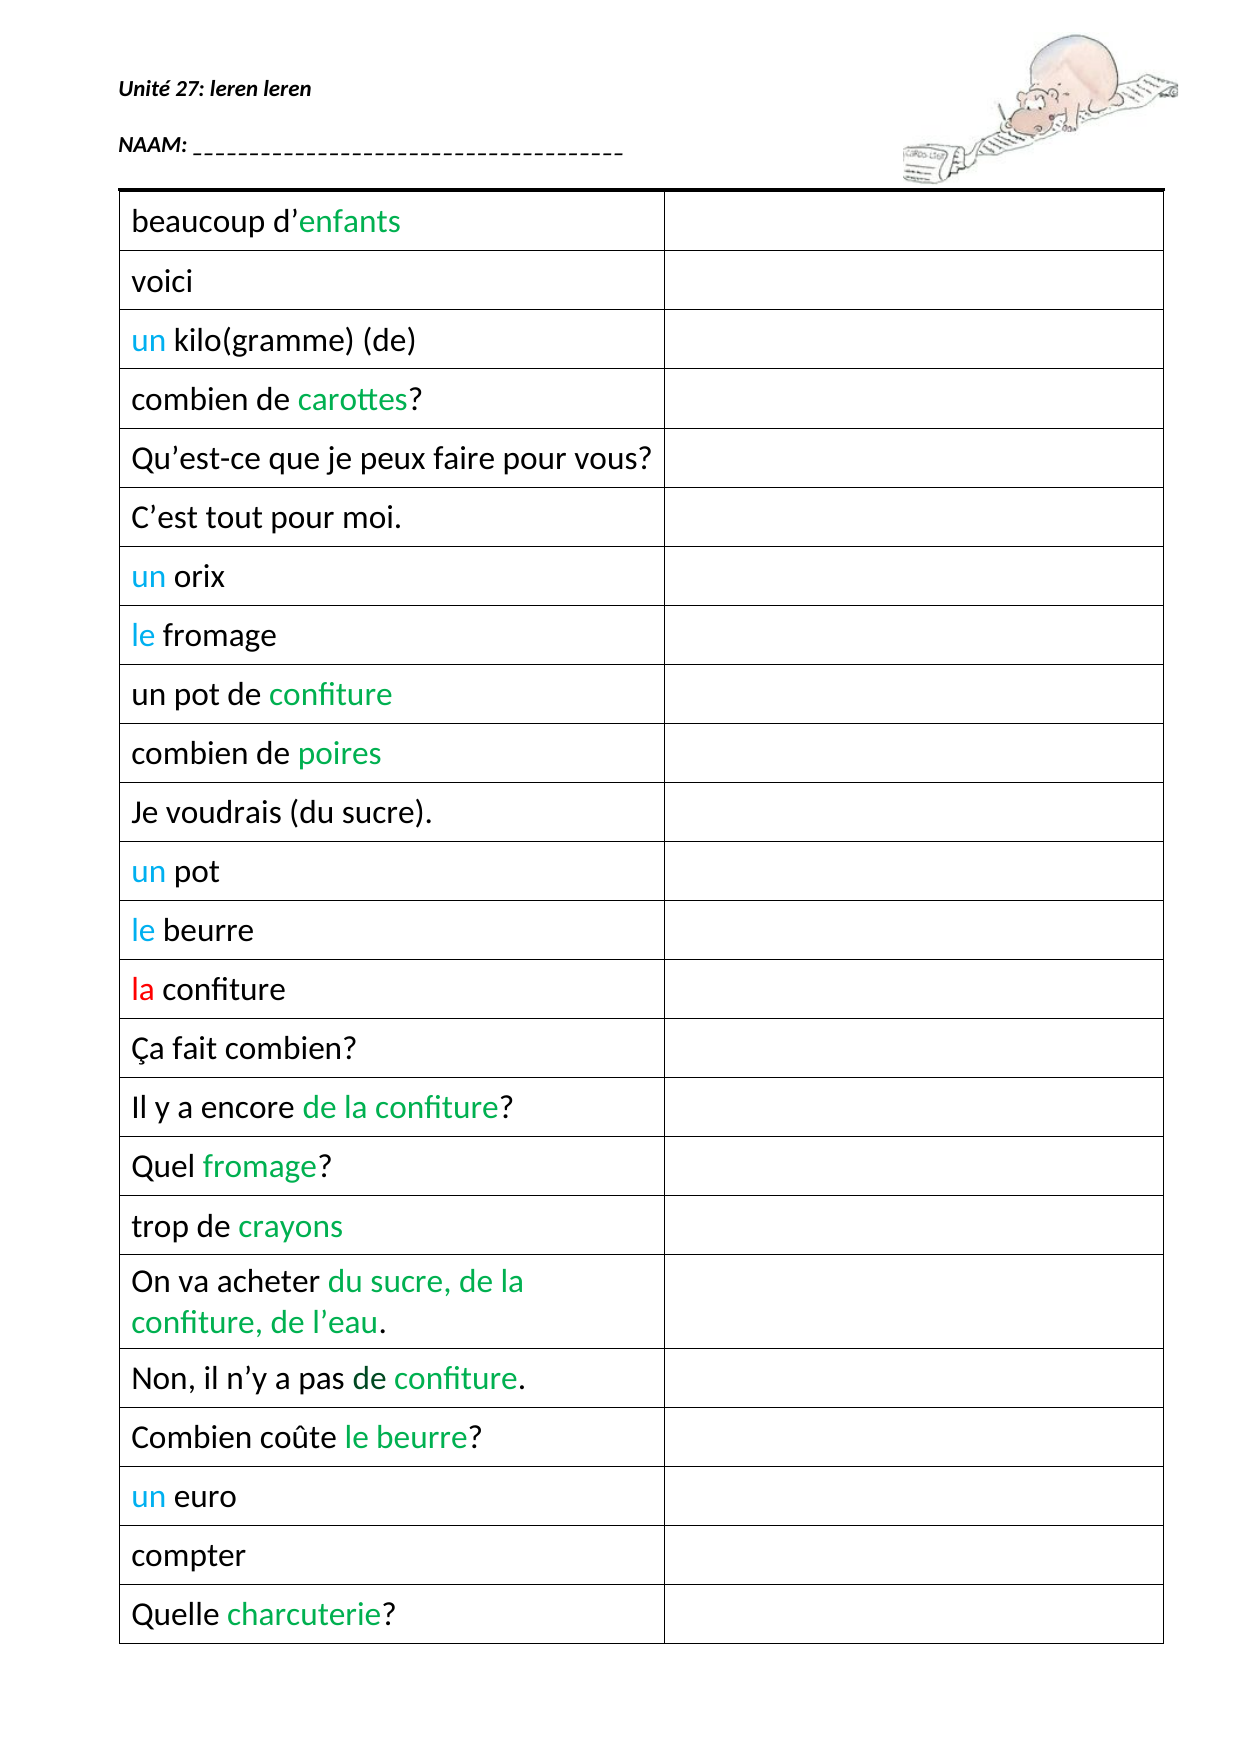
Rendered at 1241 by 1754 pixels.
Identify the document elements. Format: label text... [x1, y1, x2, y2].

table_cell C’est tout pour moi. [120, 488, 664, 546]
table_cell Quel fromage? [120, 1137, 664, 1195]
table_cell combien de poires [120, 724, 664, 782]
table_cell [665, 310, 1163, 368]
table_cell [665, 192, 1163, 250]
table_cell [665, 1526, 1163, 1584]
table_cell [665, 1196, 1163, 1254]
picture [903, 32, 1179, 185]
table_cell trop de crayons [120, 1196, 664, 1254]
table_cell [665, 429, 1163, 486]
table_cell Non, il n’y a pas de confiture. [120, 1349, 664, 1407]
table_cell [665, 1255, 1163, 1348]
table_cell Quelle charcuterie? [120, 1585, 664, 1643]
table_cell [665, 488, 1163, 546]
table_cell [665, 783, 1163, 841]
table_cell [665, 842, 1163, 900]
table_cell beaucoup d’enfants [120, 192, 664, 250]
table_cell [665, 724, 1163, 782]
table_cell On va acheter du sucre, de la confiture, de l’eau. [120, 1255, 664, 1348]
table_cell Combien coûte le beurre? [120, 1408, 664, 1466]
table_cell la confiture [120, 960, 664, 1018]
table_cell Ça fait combien? [120, 1019, 664, 1077]
table_cell Il y a encore de la confiture? [120, 1078, 664, 1136]
table_cell [665, 606, 1163, 664]
table_cell compter [120, 1526, 664, 1584]
table_cell Qu’est-ce que je peux faire pour vous? [120, 429, 664, 486]
table_cell [665, 251, 1163, 309]
table_cell le beurre [120, 901, 664, 959]
table_cell le fromage [120, 606, 664, 664]
table_cell [665, 1585, 1163, 1643]
table_cell [665, 1019, 1163, 1077]
table_cell [665, 1467, 1163, 1525]
table_cell un euro [120, 1467, 664, 1525]
table_cell voici [120, 251, 664, 309]
table_cell [665, 665, 1163, 723]
table_cell Je voudrais (du sucre). [120, 783, 664, 841]
table_cell [665, 960, 1163, 1018]
table_cell [665, 369, 1163, 427]
table_cell un pot de confiture [120, 665, 664, 723]
table_cell [665, 1349, 1163, 1407]
table_cell un kilo(gramme) (de) [120, 310, 664, 368]
table_cell [665, 1137, 1163, 1195]
table_cell [665, 901, 1163, 959]
table_cell un orix [120, 547, 664, 604]
table_cell [665, 1408, 1163, 1466]
table_cell un pot [120, 842, 664, 900]
table_cell combien de carottes? [120, 369, 664, 427]
table_cell [665, 547, 1163, 604]
table_cell [665, 1078, 1163, 1136]
